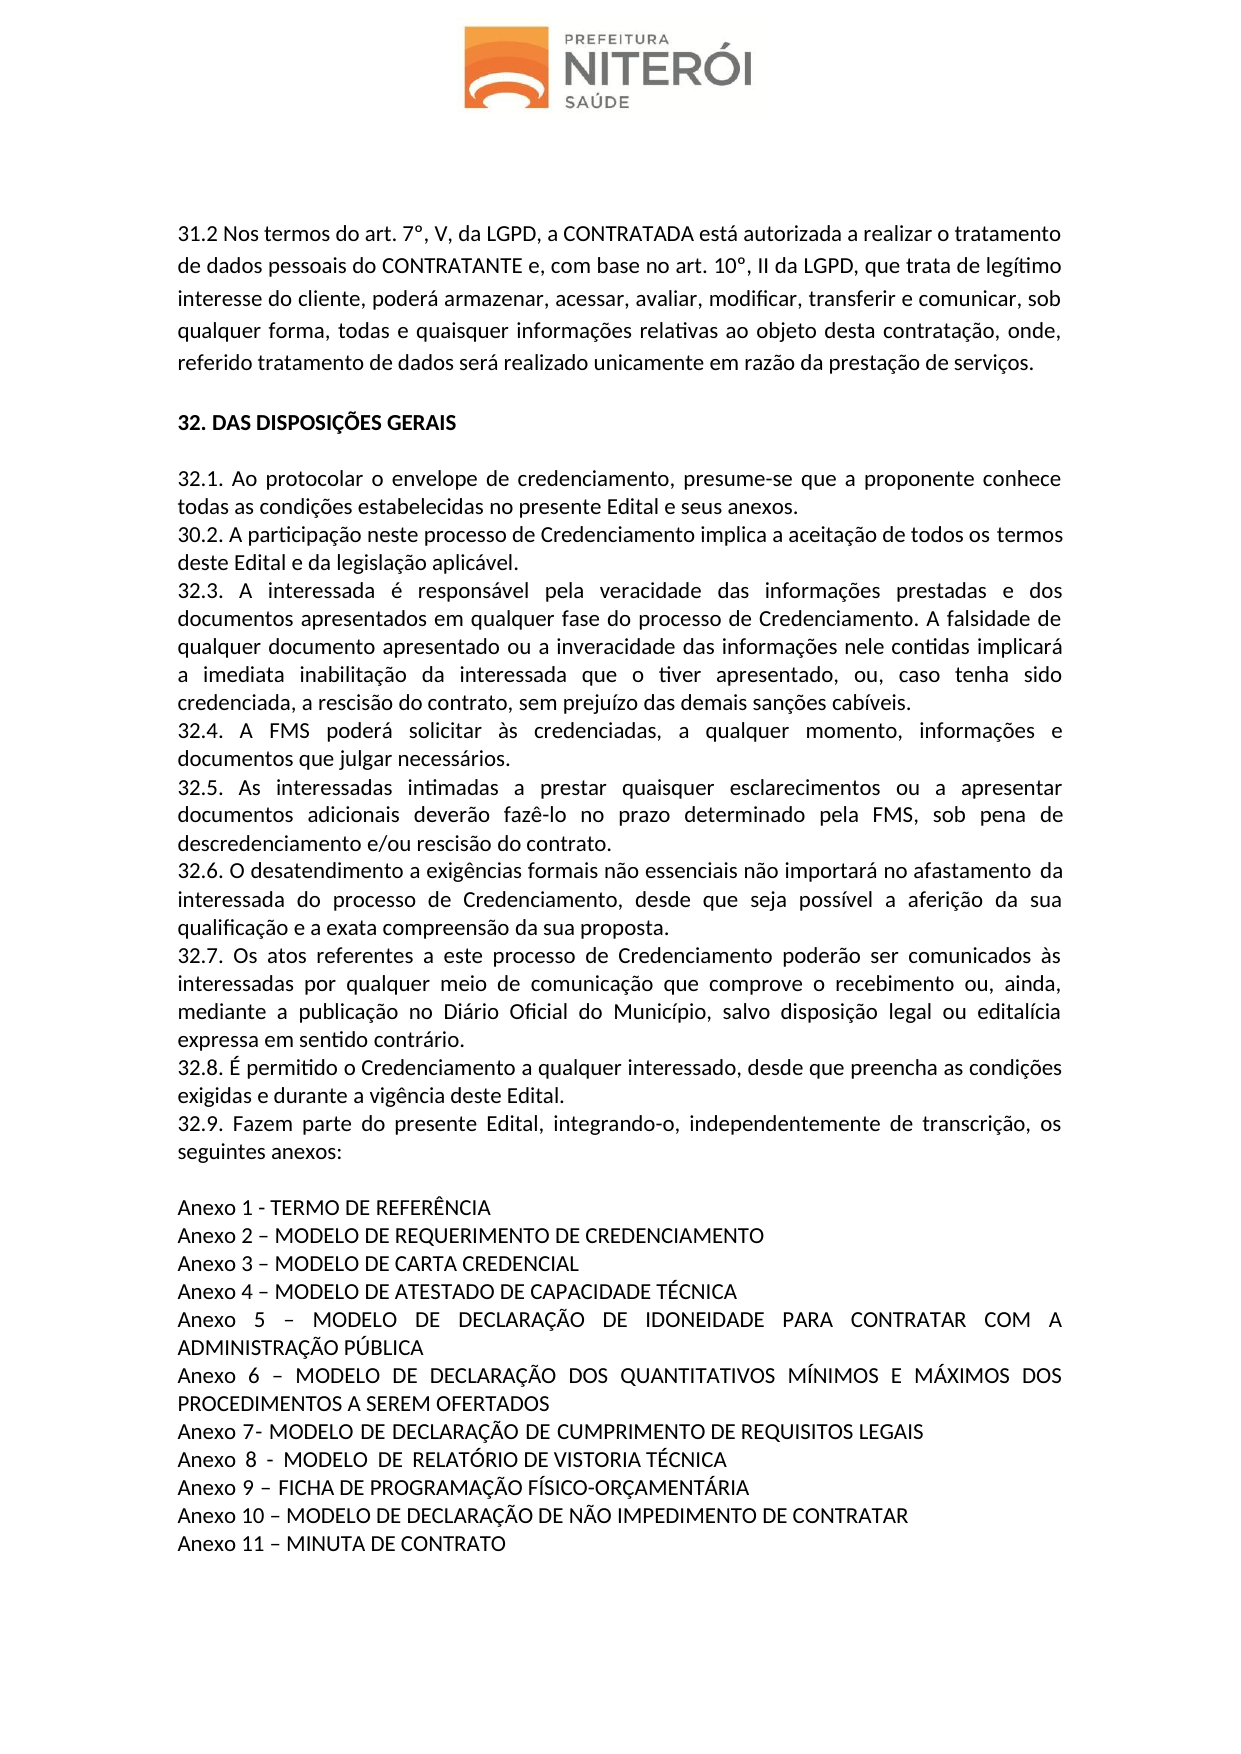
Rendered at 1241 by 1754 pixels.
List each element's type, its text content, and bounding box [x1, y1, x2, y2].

text 32.1. Ao protocolar o envelope de credenciamento, presume-se que a proponente conhece todas as condições estabelecidas no presente Edital e seus anexos. [177, 464, 1063, 520]
text 32. DAS DISPOSIÇÕES GERAIS [177, 408, 1063, 436]
text 32.9. Fazem parte do presente Edital, integrando-o, independentemente de transcrição, os seguintes anexos: [177, 1109, 1063, 1165]
text Anexo 10 – MODELO DE DECLARAÇÃO DE NÃO IMPEDIMENTO DE CONTRATAR [177, 1501, 1063, 1529]
text 32.8. É permitido o Credenciamento a qualquer interessado, desde que preencha as condições exigidas e durante a vigência deste Edital. [177, 1053, 1063, 1109]
text 32.7. Os atos referentes a este processo de Credenciamento poderão ser comunicados às interessadas por qualquer meio de comunicação que comprove o recebimento ou, ainda, mediante a publicação no Diário Oficial do Município, salvo disposição legal ou editalícia expressa em sentido contrário. [177, 941, 1063, 1053]
text 30.2. A participação neste processo de Credenciamento implica a aceitação de todos os termos deste Edital e da legislação aplicável. [177, 520, 1063, 576]
text Anexo 3 – MODELO DE CARTA CREDENCIAL [177, 1249, 1063, 1277]
text Anexo 6 – MODELO DE DECLARAÇÃO DOS QUANTITATIVOS MÍNIMOS E MÁXIMOS DOS PROCEDIMENTOS A SEREM OFERTADOS [177, 1361, 1063, 1417]
text Anexo 2 – MODELO DE REQUERIMENTO DE CREDENCIAMENTO [177, 1221, 1063, 1249]
picture [456, 18, 768, 118]
text Anexo 9 – FICHA DE PROGRAMAÇÃO FÍSICO-ORÇAMENTÁRIA [177, 1473, 1063, 1501]
text 32.3. A interessada é responsável pela veracidade das informações prestadas e dos documentos apresentados em qualquer fase do processo de Credenciamento. A falsidade de qualquer documento apresentado ou a inveracidade das informações nele contidas implicará a imediata inabilitação da interessada que o tiver apresentado, ou, caso tenha sido credenciada, a rescisão do contrato, sem prejuízo das demais sanções cabíveis. [177, 576, 1063, 717]
text Anexo 7- MODELO DE DECLARAÇÃO DE CUMPRIMENTO DE REQUISITOS LEGAIS [177, 1417, 1063, 1445]
text 32.6. O desatendimento a exigências formais não essenciais não importará no afastamento da interessada do processo de Credenciamento, desde que seja possível a aferição da sua qualificação e a exata compreensão da sua proposta. [177, 857, 1063, 941]
text Anexo 5 – MODELO DE DECLARAÇÃO DE IDONEIDADE PARA CONTRATAR COM A ADMINISTRAÇÃO PÚBLICA [177, 1305, 1063, 1361]
text Anexo 8 - MODELO DE RELATÓRIO DE VISTORIA TÉCNICA [177, 1445, 1063, 1473]
text 31.2 Nos termos do art. 7º, V, da LGPD, a CONTRATADA está autorizada a realizar o tratamento de dados pessoais do CONTRATANTE e, com base no art. 10º, II da LGPD, que trata de legítimo interesse do cliente, poderá armazenar, acessar, avaliar, modificar, transferir e comunicar, sob qualquer forma, todas e quaisquer informações relativas ao objeto desta contratação, onde, referido tratamento de dados será realizado unicamente em razão da prestação de serviços. [177, 219, 1063, 376]
text Anexo 4 – MODELO DE ATESTADO DE CAPACIDADE TÉCNICA [177, 1277, 1063, 1305]
text 32.5. As interessadas intimadas a prestar quaisquer esclarecimentos ou a apresentar documentos adicionais deverão fazê-lo no prazo determinado pela FMS, sob pena de descredenciamento e/ou rescisão do contrato. [177, 773, 1063, 857]
text Anexo 1 - TERMO DE REFERÊNCIA [177, 1193, 1063, 1221]
text 32.4. A FMS poderá solicitar às credenciadas, a qualquer momento, informações e documentos que julgar necessários. [177, 717, 1063, 773]
text Anexo 11 – MINUTA DE CONTRATO [177, 1529, 1063, 1557]
